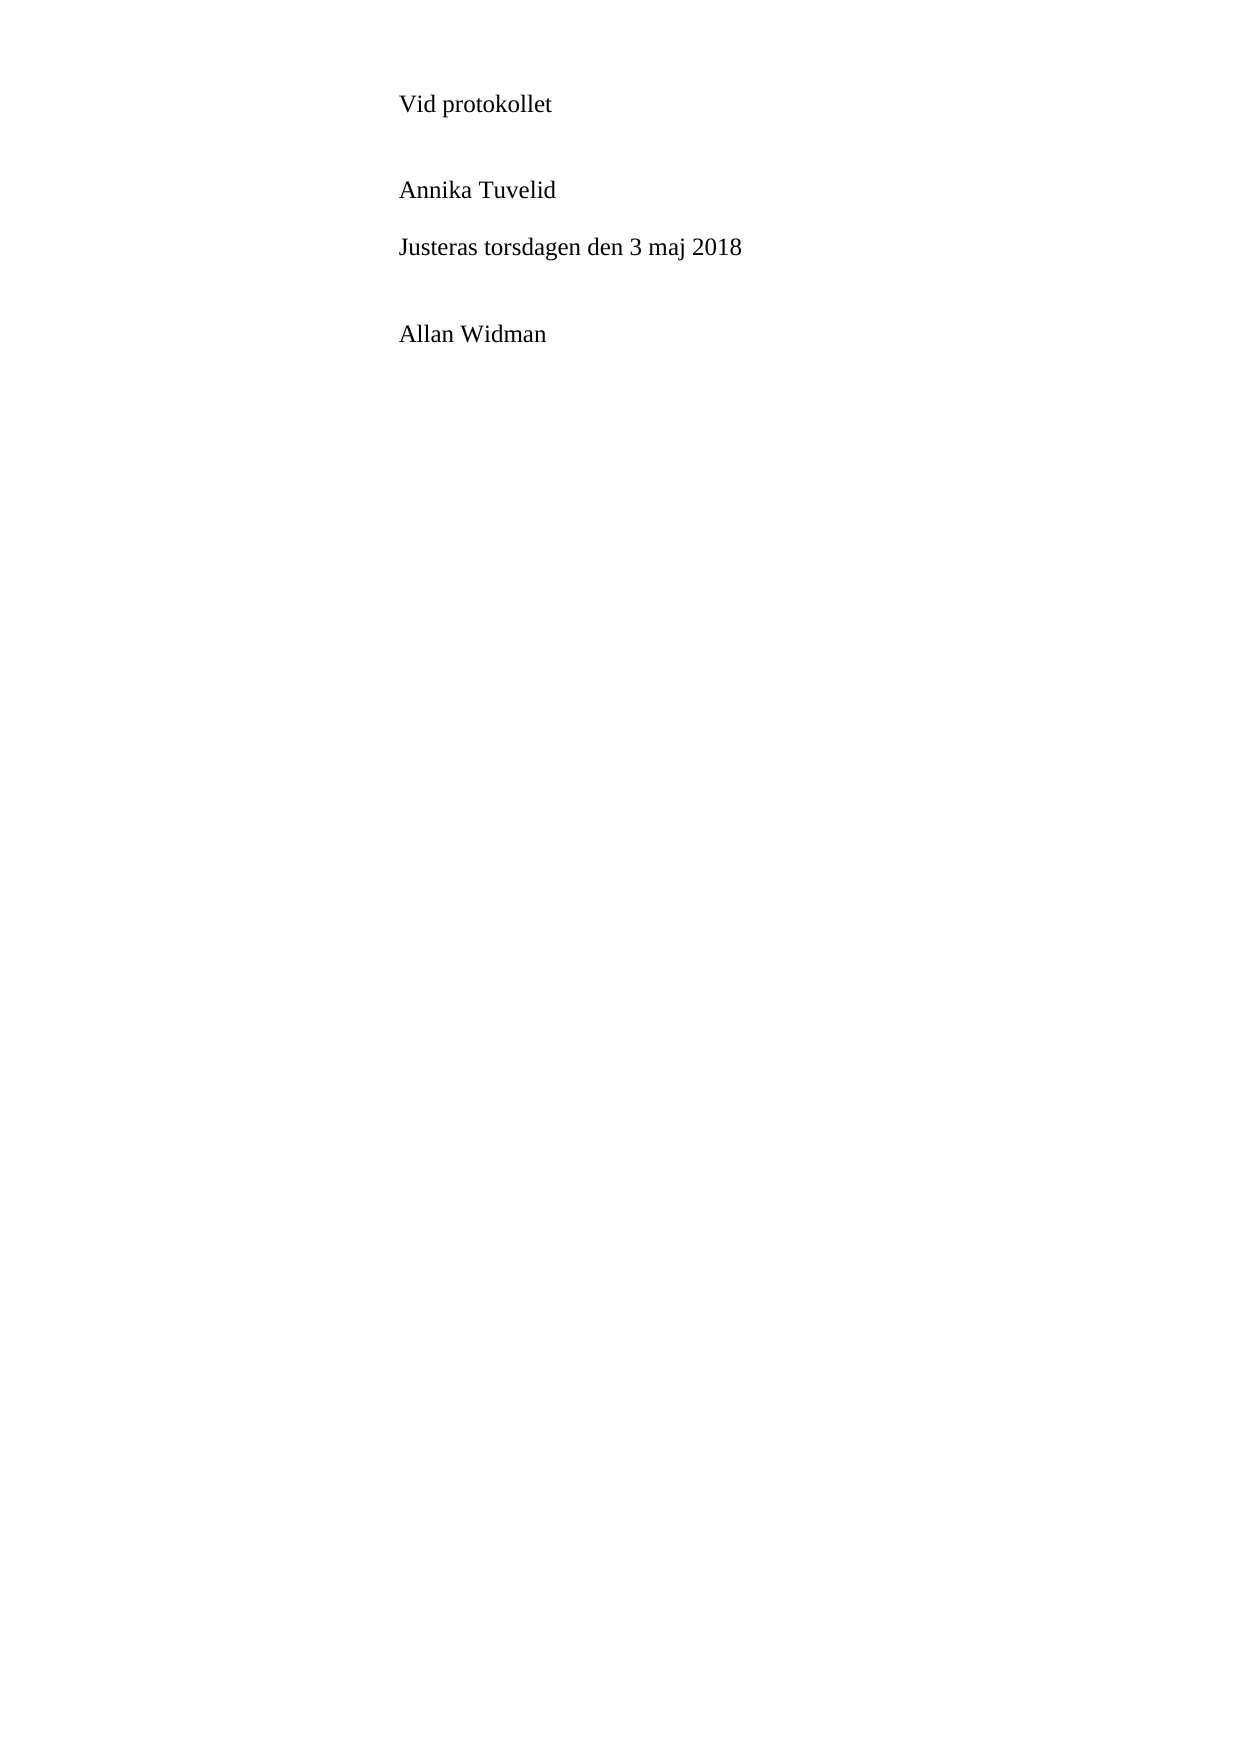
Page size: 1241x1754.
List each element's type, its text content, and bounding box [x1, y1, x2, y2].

table_cell Vid protokollet Annika Tuvelid Justeras torsdagen den 3 maj 2018 Allan Widman [391, 89, 1137, 347]
